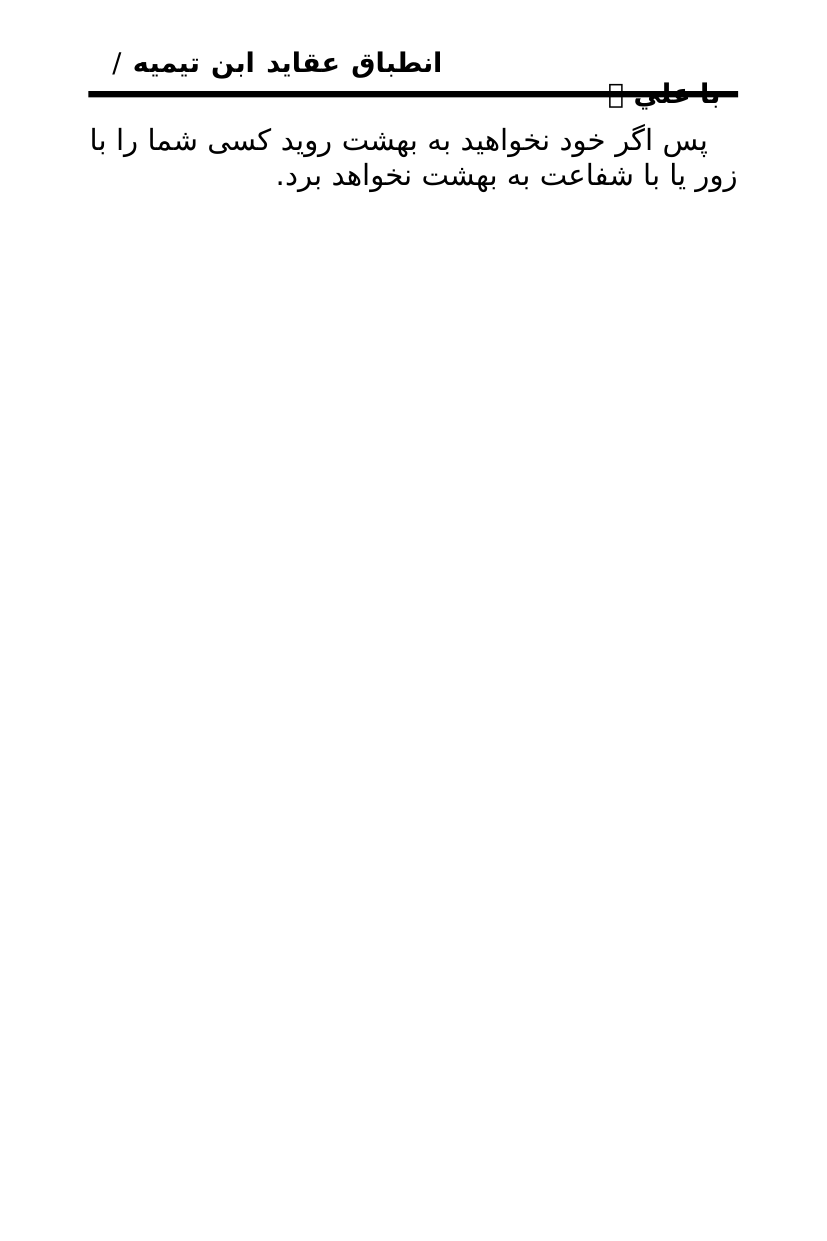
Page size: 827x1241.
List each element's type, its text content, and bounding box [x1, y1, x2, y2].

text پس اگر خود نخواهید به بهشت روید کسی شما را با زور یا با شفاعت به بهشت نخواهد برد. [89, 123, 738, 192]
